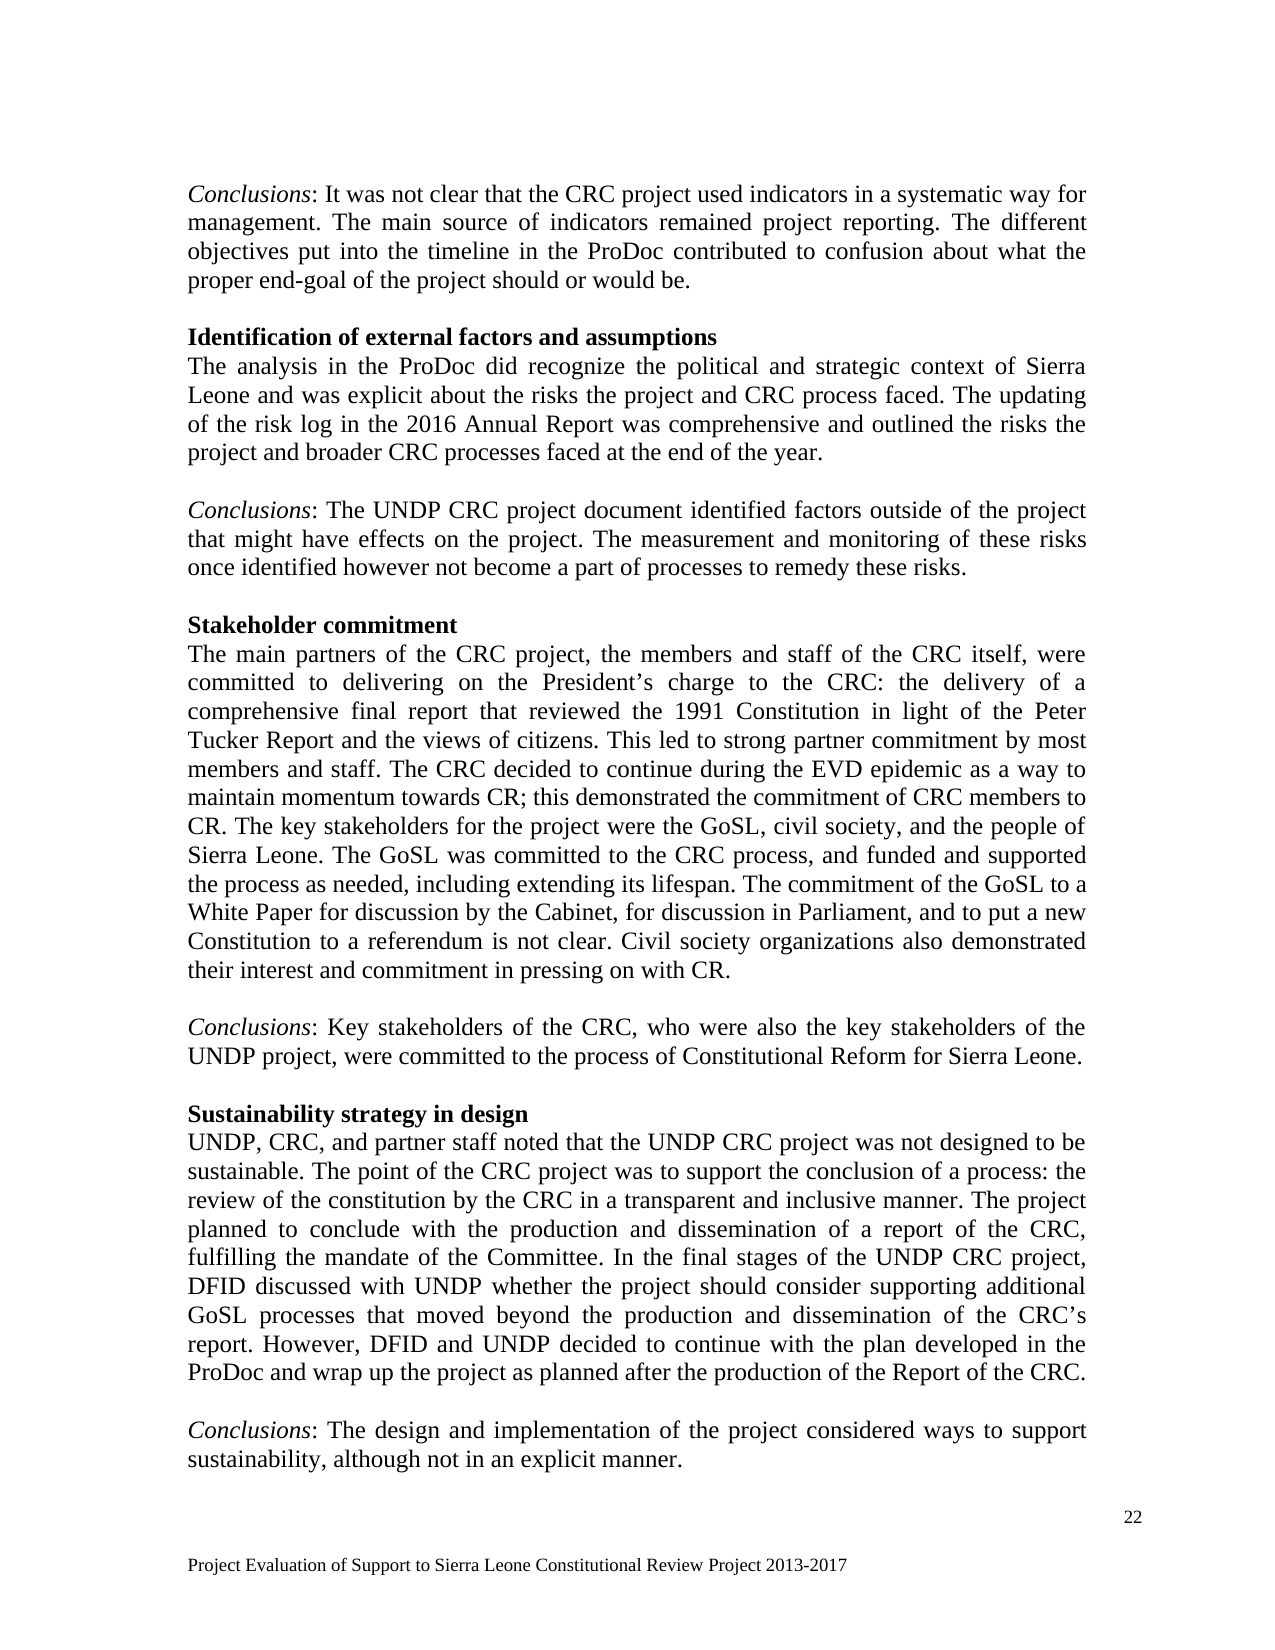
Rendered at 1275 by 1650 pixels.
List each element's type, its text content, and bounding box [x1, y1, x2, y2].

text Conclusions: It was not clear that the CRC project used indicators in a systematic way for management. The main source of indicators remained project reporting. The different objectives put into the timeline in the ProDoc contributed to confusion about what the proper end-goal of the project should or would be. [187, 179, 1087, 294]
text Stakeholder commitment [187, 610, 1087, 639]
text Conclusions: The UNDP CRC project document identified factors outside of the project that might have effects on the project. The measurement and monitoring of these risks once identified however not become a part of processes to remedy these risks. [187, 495, 1087, 581]
text The main partners of the CRC project, the members and staff of the CRC itself, were committed to delivering on the President’s charge to the CRC: the delivery of a comprehensive final report that reviewed the 1991 Constitution in light of the Peter Tucker Report and the views of citizens. This led to strong partner commitment by most members and staff. The CRC decided to continue during the EVD epidemic as a way to maintain momentum towards CR; this demonstrated the commitment of CRC members to CR. The key stakeholders for the project were the GoSL, civil society, and the people of Sierra Leone. The GoSL was committed to the CRC process, and funded and supported the process as needed, including extending its lifespan. The commitment of the GoSL to a White Paper for discussion by the Cabinet, for discussion in Parliament, and to put a new Constitution to a referendum is not clear. Civil society organizations also demonstrated their interest and commitment in pressing on with CR. [187, 639, 1087, 984]
text Conclusions: Key stakeholders of the CRC, who were also the key stakeholders of the UNDP project, were committed to the process of Constitutional Reform for Sierra Leone. [187, 1012, 1087, 1070]
text Identification of external factors and assumptions [187, 322, 1087, 351]
text The analysis in the ProDoc did recognize the political and strategic context of Sierra Leone and was explicit about the risks the project and CRC process faced. The updating of the risk log in the 2016 Annual Report was comprehensive and outlined the risks the project and broader CRC processes faced at the end of the year. [187, 351, 1087, 466]
text UNDP, CRC, and partner staff noted that the UNDP CRC project was not designed to be sustainable. The point of the CRC project was to support the conclusion of a process: the review of the constitution by the CRC in a transparent and inclusive manner. The project planned to conclude with the production and dissemination of a report of the CRC, fulfilling the mandate of the Committee. In the final stages of the UNDP CRC project, DFID discussed with UNDP whether the project should consider supporting additional GoSL processes that moved beyond the production and dissemination of the CRC’s report. However, DFID and UNDP decided to continue with the plan developed in the ProDoc and wrap up the project as planned after the production of the Report of the CRC. [187, 1127, 1087, 1386]
text Sustainability strategy in design [187, 1099, 1087, 1127]
text Conclusions: The design and implementation of the project considered ways to support sustainability, although not in an explicit manner. [187, 1415, 1087, 1472]
